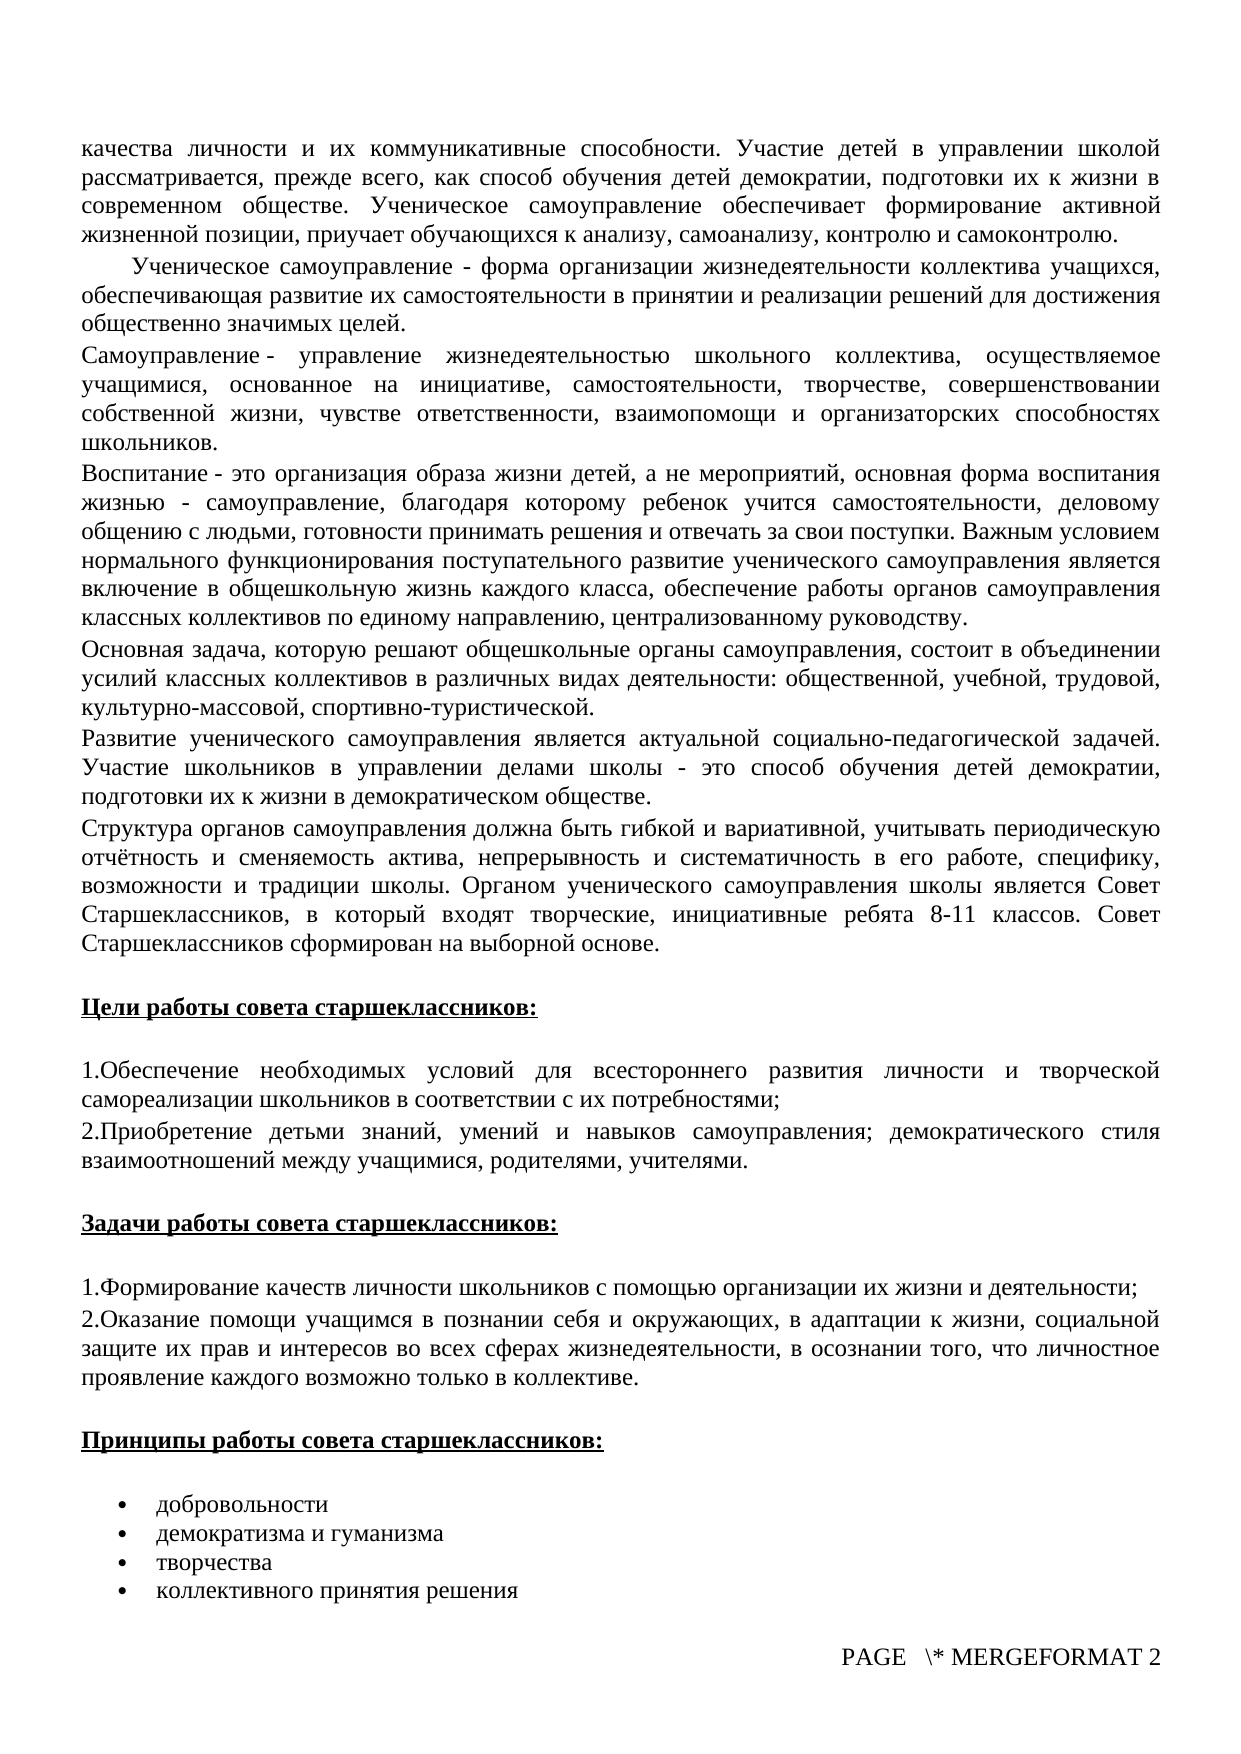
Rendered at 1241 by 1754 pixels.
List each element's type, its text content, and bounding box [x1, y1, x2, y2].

text Ученическое самоуправление - форма организации жизнедеятельности коллектива учащихся, обеспечивающая развитие их самостоятельности в принятии и реализации решений для достижения общественно значимых целей. [81, 251, 1161, 337]
list демократизма и гуманизма [118, 1518, 1161, 1547]
text Принципы работы совета старшеклассников: [81, 1425, 1161, 1454]
list добровольности [118, 1489, 1161, 1518]
text 2.Оказание помощи учащимся в познании себя и окружающих, в адаптации к жизни, социальной защите их прав и интересов во всех сферах жизнедеятельности, в осознании того, что личностное проявление каждого возможно только в коллективе. [81, 1304, 1161, 1390]
text Задачи работы совета старшеклассников: [81, 1208, 1161, 1237]
list творчества [118, 1547, 1161, 1575]
text Самоуправление - управление жизнедеятельностью школьного коллектива, осуществляемое учащимися, основанное на инициативе, самостоятельности, творчестве, совершенствовании собственной жизни, чувстве ответственности, взаимопомощи и организаторских способностях школьников. [81, 340, 1161, 455]
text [81, 133, 1161, 248]
text 1.Обеспечение необходимых условий для всестороннего развития личности и творческой самореализации школьников в соответствии с их потребностями; [81, 1055, 1161, 1113]
text Воспитание - это организация образа жизни детей, а не мероприятий, основная форма воспитания жизнью - самоуправление, благодаря которому ребенок учится самостоятельности, деловому общению с людьми, готовности принимать решения и отвечать за свои поступки. Важным условием нормального функционирования поступательного развитие ученического самоуправления является включение в общешкольную жизнь каждого класса, обеспечение работы органов самоуправления классных коллективов по единому направлению, централизованному руководству. [81, 458, 1161, 631]
text Развитие ученического самоуправления является актуальной социально-педагогической задачей. Участие школьников в управлении делами школы - это способ обучения детей демократии, подготовки их к жизни в демократическом обществе. [81, 723, 1161, 810]
text Структура органов самоуправления должна быть гибкой и вариативной, учитывать периодическую отчётность и сменяемость актива, непрерывность и систематичность в его работе, специфику, возможности и традиции школы. Органом ученического самоуправления школы является Совет Старшеклассников, в который входят творческие, инициативные ребята 8-11 классов. Совет Старшеклассников сформирован на выборной основе. [81, 813, 1161, 957]
text Основная задача, которую решают общешкольные органы самоуправления, состоит в объединении усилий классных коллективов в различных видах деятельности: общественной, учебной, трудовой, культурно-массовой, спортивно-туристической. [81, 634, 1161, 720]
text 2.Приобретение детьми знаний, умений и навыков самоуправления; демократического стиля взаимоотношений между учащимися, родителями, учителями. [81, 1116, 1161, 1173]
text Цели работы совета старшеклассников: [81, 992, 1161, 1020]
list коллективного принятия решения [118, 1575, 1161, 1604]
text 1.Формирование качеств личности школьников с помощью организации их жизни и деятельности; [81, 1272, 1161, 1301]
